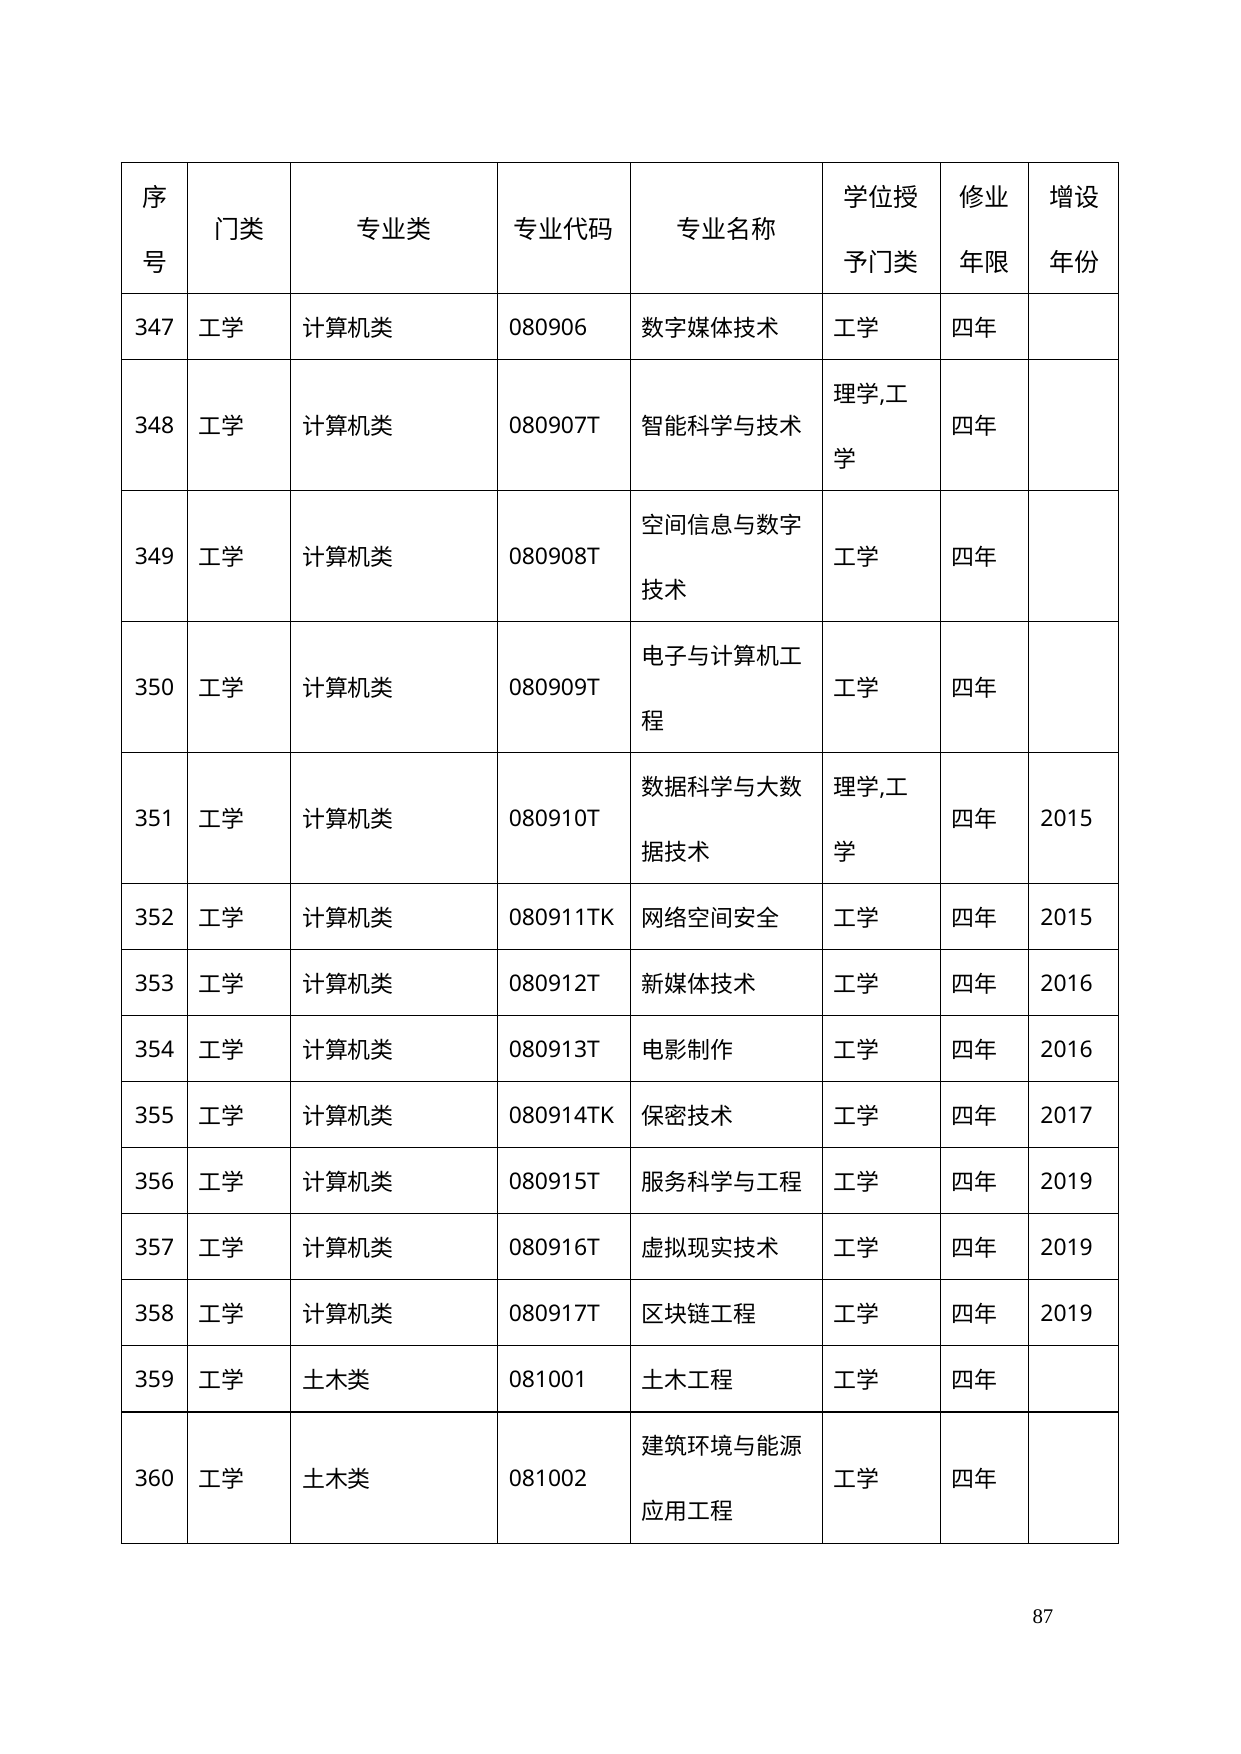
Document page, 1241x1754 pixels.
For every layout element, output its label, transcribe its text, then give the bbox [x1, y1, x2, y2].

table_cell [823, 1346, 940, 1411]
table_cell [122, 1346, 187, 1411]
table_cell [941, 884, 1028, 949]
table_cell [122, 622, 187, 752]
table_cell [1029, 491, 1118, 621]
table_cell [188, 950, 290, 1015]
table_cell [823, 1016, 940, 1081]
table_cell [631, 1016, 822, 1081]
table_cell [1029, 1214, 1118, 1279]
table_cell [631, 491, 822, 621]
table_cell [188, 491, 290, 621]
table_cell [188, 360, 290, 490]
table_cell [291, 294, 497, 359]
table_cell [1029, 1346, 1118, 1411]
table_header 专业代码 [498, 163, 630, 293]
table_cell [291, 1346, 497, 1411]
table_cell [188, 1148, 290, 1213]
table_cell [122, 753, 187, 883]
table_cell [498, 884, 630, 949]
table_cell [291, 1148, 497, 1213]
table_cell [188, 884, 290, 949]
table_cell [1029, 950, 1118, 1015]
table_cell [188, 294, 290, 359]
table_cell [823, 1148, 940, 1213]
table_header 专业名称 [631, 163, 822, 293]
table_header 序号 [122, 163, 187, 293]
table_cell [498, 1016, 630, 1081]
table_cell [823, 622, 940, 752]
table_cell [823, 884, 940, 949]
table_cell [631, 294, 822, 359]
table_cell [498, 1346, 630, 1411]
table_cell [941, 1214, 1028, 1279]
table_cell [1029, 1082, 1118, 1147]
table_header 门类 [188, 163, 290, 293]
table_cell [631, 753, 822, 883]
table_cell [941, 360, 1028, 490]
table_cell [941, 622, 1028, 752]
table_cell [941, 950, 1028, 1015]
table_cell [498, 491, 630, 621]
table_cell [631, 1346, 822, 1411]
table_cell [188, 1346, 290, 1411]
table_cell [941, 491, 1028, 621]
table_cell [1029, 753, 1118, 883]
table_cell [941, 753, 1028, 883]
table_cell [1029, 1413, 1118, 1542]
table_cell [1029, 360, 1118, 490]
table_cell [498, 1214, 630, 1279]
table_header 修业年限 [941, 163, 1028, 293]
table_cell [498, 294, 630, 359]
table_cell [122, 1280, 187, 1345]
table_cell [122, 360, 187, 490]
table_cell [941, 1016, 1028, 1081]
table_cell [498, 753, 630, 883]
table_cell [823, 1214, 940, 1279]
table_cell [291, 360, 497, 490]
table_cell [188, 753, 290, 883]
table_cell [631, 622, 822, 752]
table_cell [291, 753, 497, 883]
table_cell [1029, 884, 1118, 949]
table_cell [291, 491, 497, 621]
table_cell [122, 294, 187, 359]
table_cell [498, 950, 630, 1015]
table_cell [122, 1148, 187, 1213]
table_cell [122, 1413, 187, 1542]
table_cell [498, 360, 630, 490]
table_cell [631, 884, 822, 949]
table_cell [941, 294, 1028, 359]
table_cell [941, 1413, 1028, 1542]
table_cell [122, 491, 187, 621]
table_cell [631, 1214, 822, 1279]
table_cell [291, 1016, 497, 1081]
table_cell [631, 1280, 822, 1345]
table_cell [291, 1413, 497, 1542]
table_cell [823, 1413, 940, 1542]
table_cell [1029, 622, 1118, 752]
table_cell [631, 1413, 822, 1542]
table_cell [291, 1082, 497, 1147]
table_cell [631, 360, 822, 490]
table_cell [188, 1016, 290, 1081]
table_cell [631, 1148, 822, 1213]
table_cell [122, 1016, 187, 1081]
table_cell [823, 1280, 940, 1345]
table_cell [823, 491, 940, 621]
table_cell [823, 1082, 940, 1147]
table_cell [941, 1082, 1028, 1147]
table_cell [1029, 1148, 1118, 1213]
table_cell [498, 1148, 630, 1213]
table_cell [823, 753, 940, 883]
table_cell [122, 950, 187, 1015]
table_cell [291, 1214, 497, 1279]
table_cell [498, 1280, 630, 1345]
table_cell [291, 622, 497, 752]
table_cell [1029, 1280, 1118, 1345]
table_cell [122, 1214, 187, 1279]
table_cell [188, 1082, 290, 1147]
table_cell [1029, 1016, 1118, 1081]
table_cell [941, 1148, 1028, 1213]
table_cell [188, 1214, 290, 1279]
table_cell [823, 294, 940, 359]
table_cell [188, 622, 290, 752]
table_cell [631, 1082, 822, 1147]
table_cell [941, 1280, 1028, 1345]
table_header 专业类 [291, 163, 497, 293]
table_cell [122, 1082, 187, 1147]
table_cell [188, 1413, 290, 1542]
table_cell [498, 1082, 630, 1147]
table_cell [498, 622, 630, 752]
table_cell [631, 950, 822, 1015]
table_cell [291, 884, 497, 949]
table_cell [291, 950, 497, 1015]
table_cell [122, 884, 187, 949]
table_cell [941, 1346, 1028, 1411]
table_header 学位授予门类 [823, 163, 940, 293]
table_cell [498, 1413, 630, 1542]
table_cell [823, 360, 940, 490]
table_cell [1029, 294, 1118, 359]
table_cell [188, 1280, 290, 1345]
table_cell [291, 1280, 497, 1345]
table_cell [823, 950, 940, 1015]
table_header 增设年份 [1029, 163, 1118, 293]
